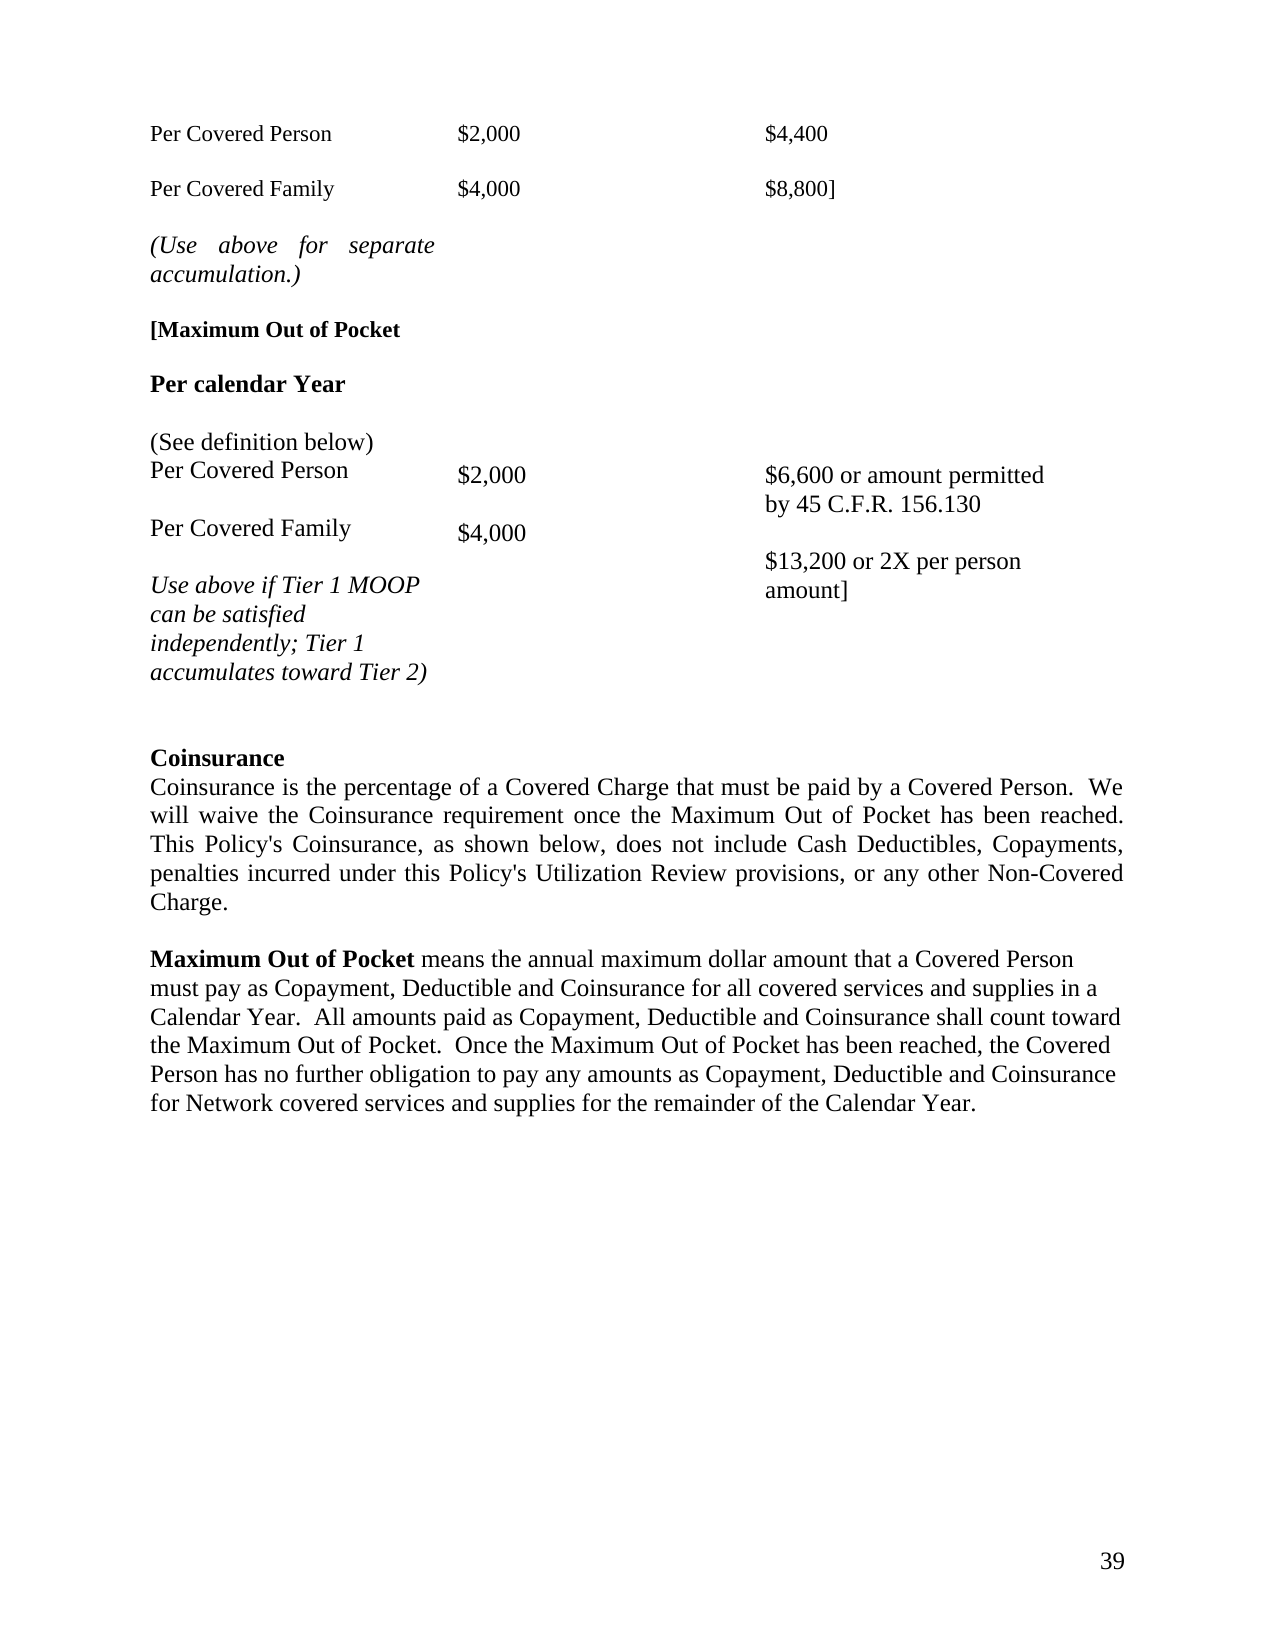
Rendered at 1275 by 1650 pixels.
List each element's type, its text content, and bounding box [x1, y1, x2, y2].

text Coinsurance is the percentage of a Covered Charge that must be paid by a Covered Person. We will waive the Coinsurance requirement once the Maximum Out of Pocket has been reached. This Policy's Coinsurance, as shown below, does not include Cash Deductibles, Copayments, penalties incurred under this Policy's Utilization Review provisions, or any other Non-Covered Charge. [150, 772, 1125, 915]
text Maximum Out of Pocket means the annual maximum dollar amount that a Covered Person must pay as Copayment, Deductible and Coinsurance for all covered services and supplies in a Calendar Year. All amounts paid as Copayment, Deductible and Coinsurance shall count toward the Maximum Out of Pocket. Once the Maximum Out of Pocket has been reached, the Covered Person has no further obligation to pay any amounts as Copayment, Deductible and Coinsurance for Network covered services and supplies for the remainder of the Calendar Year. [150, 944, 1125, 1117]
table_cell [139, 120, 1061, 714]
text Coinsurance [150, 743, 1125, 772]
